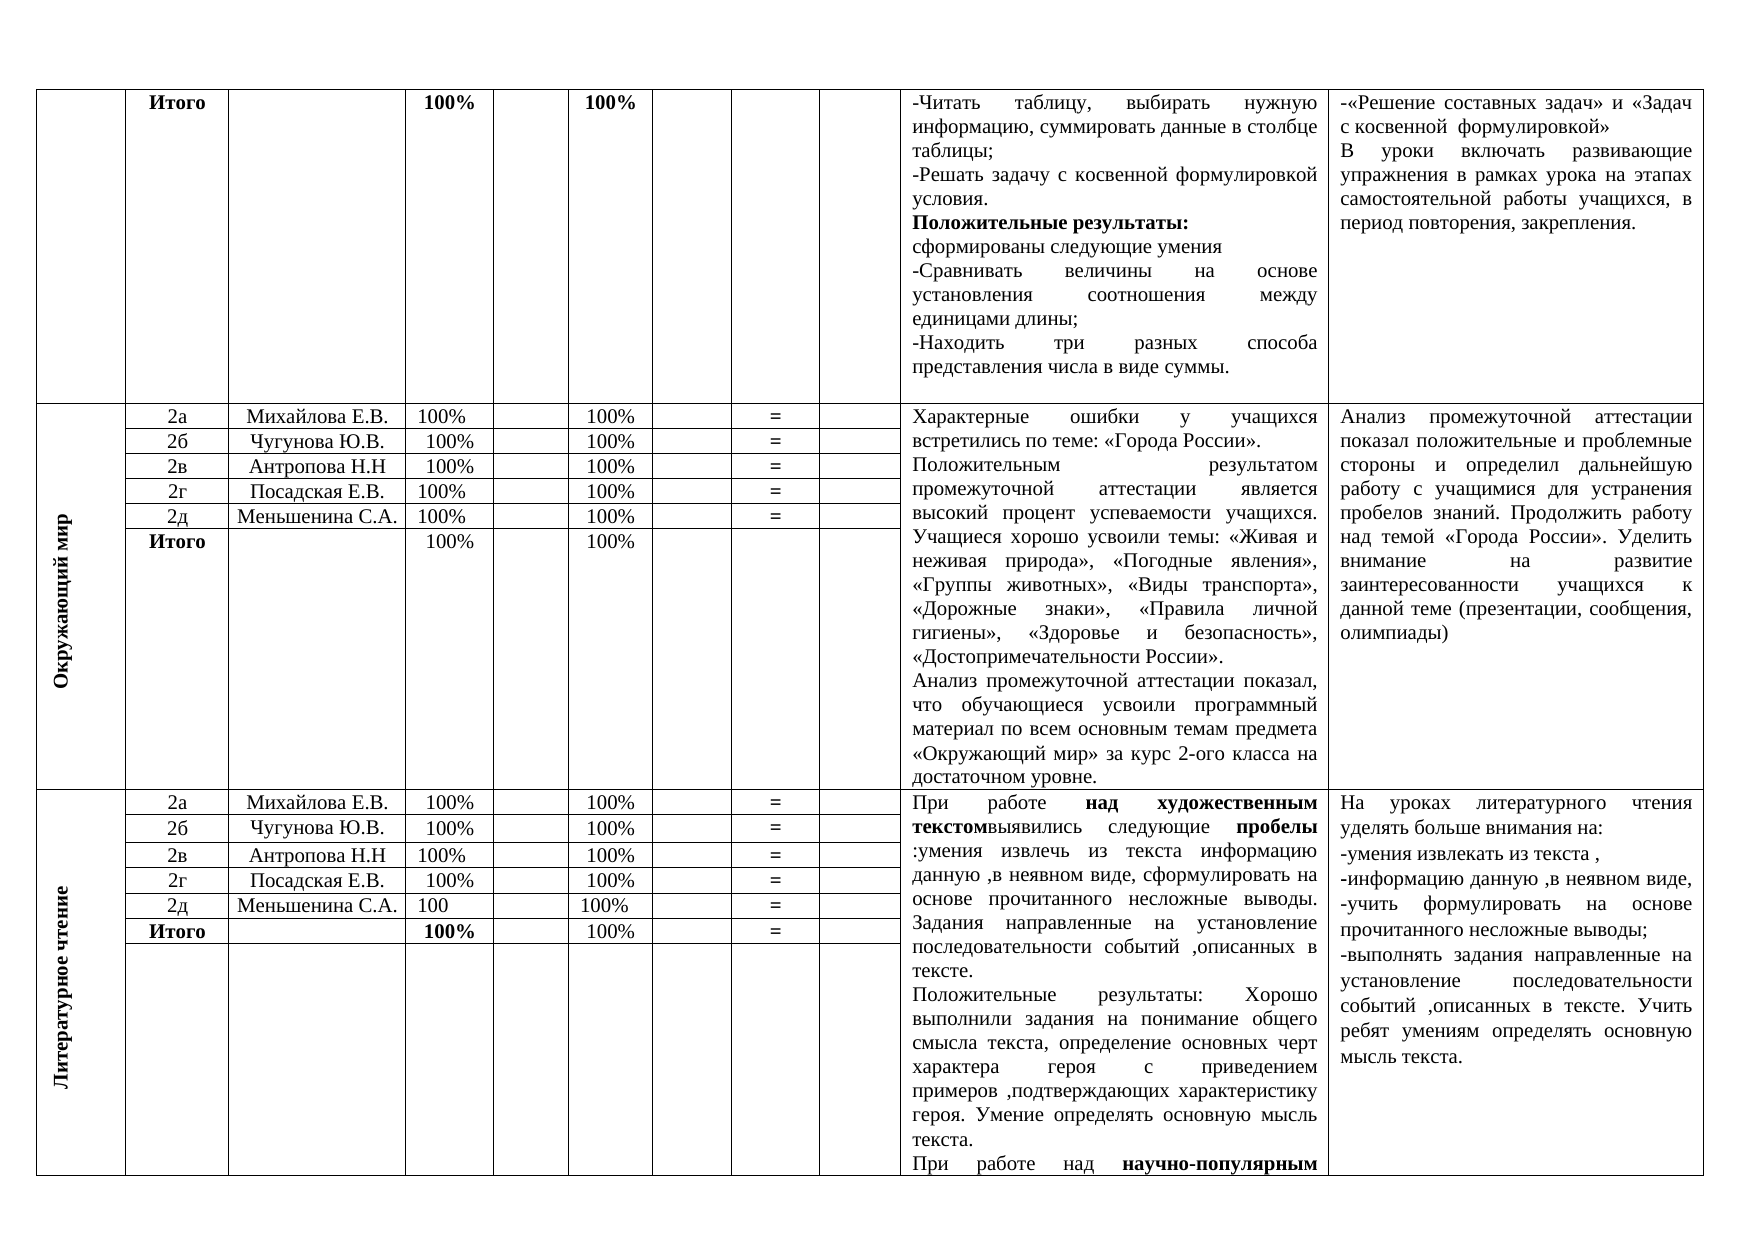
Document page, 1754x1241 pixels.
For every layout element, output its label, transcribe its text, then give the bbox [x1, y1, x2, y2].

table_cell = [732, 868, 819, 892]
table_cell [494, 790, 568, 814]
table_cell 100% [569, 479, 652, 503]
table_cell Чугунова Ю.В. [229, 815, 405, 842]
table_cell [494, 90, 568, 402]
table_cell Меньшенина С.А. [229, 894, 405, 917]
table_cell 100% [406, 90, 493, 402]
table_cell 2а [126, 790, 228, 814]
table_cell = [732, 843, 819, 867]
table_cell [820, 504, 900, 528]
table_cell [494, 919, 568, 943]
table_cell Итого [126, 529, 228, 788]
table_cell 100% [406, 790, 493, 814]
table_cell Чугунова Ю.В. [229, 429, 405, 453]
table_cell 100% [406, 504, 493, 528]
table_cell [820, 429, 900, 453]
table_cell Литературное чтение [37, 790, 125, 1174]
table_cell 2б [126, 429, 228, 453]
table_cell 2б [126, 815, 228, 842]
table_cell 2г [126, 479, 228, 503]
table_cell = [732, 815, 819, 842]
table_cell 100% [406, 919, 493, 943]
table_cell Окружающий мир [37, 404, 125, 788]
table_cell 100% [406, 529, 493, 788]
table_cell 100% [569, 504, 652, 528]
table_cell 100% [569, 815, 652, 842]
table_cell [653, 454, 731, 478]
table_cell [653, 90, 731, 402]
table_cell 2в [126, 454, 228, 478]
table_cell [732, 944, 819, 1174]
table_cell = [732, 790, 819, 814]
table_cell [732, 529, 819, 788]
table_cell [820, 790, 900, 814]
table_cell 100% [406, 843, 493, 867]
table_cell 2г [126, 868, 228, 892]
table_cell = [732, 429, 819, 453]
table_cell Посадская Е.В. [229, 479, 405, 503]
table_cell При работе над художественным текстомвыявились следующие пробелы :умения извлечь из текста информацию данную ,в неявном виде, сформулировать на основе прочитанного несложные выводы. Задания направленные на установление последовательности событий ,описанных в тексте. Положительные результаты: Хорошо выполнили задания на понимание общего смысла текста, определение основных черт характера героя с приведением примеров ,подтверждающих характеристику героя. Умение определять основную мысль текста. При работе над научно-популярным текстом выявились следующие пробелы :умения извлечь из текста информацию данную ,в неявном виде, сформулировать на основе прочитанного несложные выводы. Положительные результаты: Хорошо выполнили задания на проверку умения интерпретировать и обобщать полученную информацию, понимать общий смысл текста. Формулировать на основе прочитанного несложные выводы. Анализ промежуточной аттестации показал, что обучающиеся усвоили программный материал по всем основным темам предмета «Литературное чтение» за курс 2-ого класса на достаточном уровне. [901, 790, 1328, 1174]
table_cell [494, 479, 568, 503]
table_cell 2в [126, 843, 228, 867]
table_cell [229, 90, 405, 402]
table_cell [820, 454, 900, 478]
table_cell 100% [569, 529, 652, 788]
table_cell [653, 868, 731, 892]
table_cell 100% [569, 790, 652, 814]
table_cell [569, 944, 652, 1174]
table_cell [653, 790, 731, 814]
table_cell Антропова Н.Н [229, 454, 405, 478]
table_cell = [732, 919, 819, 943]
table_cell [653, 529, 731, 788]
table_cell [494, 894, 568, 917]
table_cell 100% [569, 429, 652, 453]
table_cell [653, 404, 731, 428]
table_cell Михайлова Е.В. [229, 404, 405, 428]
table_cell [820, 894, 900, 917]
table_cell [653, 479, 731, 503]
table_cell [653, 504, 731, 528]
table_cell Посадская Е.В. [229, 868, 405, 892]
table_cell [653, 429, 731, 453]
table_cell Характерные ошибки у учащихся встретились по теме: «Города России». Положительным результатом промежуточной аттестации является высокий процент успеваемости учащихся. Учащиеся хорошо усвоили темы: «Живая и неживая природа», «Погодные явления», «Группы животных», «Виды транспорта», «Дорожные знаки», «Правила личной гигиены», «Здоровье и безопасность», «Достопримечательности России». Анализ промежуточной аттестации показал, что обучающиеся усвоили программный материал по всем основным темам предмета «Окружающий мир» за курс 2-ого класса на достаточном уровне. [901, 404, 1328, 788]
table_cell [820, 815, 900, 842]
table_cell Меньшенина С.А. [229, 504, 405, 528]
table_cell = [732, 404, 819, 428]
table_cell Итого [126, 919, 228, 943]
table_cell [820, 919, 900, 943]
table_cell Итого [126, 90, 228, 402]
table_cell [820, 90, 900, 402]
table_cell [820, 529, 900, 788]
table_cell = [732, 894, 819, 917]
table_cell [820, 843, 900, 867]
table_cell [820, 868, 900, 892]
table_cell 100% [406, 454, 493, 478]
table_cell 100% [569, 868, 652, 892]
table_cell 100% [569, 454, 652, 478]
table_cell [494, 868, 568, 892]
table_cell [229, 944, 405, 1174]
table_cell 2д [126, 504, 228, 528]
table_cell 100% [406, 429, 493, 453]
table_cell 100 [406, 894, 493, 917]
table_cell [494, 429, 568, 453]
table_cell Антропова Н.Н [229, 843, 405, 867]
table_cell [494, 944, 568, 1174]
table_cell [126, 944, 228, 1174]
table_cell [653, 815, 731, 842]
table_cell [494, 529, 568, 788]
table_cell 100% [406, 404, 493, 428]
table_cell 100% [569, 843, 652, 867]
table_cell 100% [569, 919, 652, 943]
table_cell [653, 843, 731, 867]
table_cell [229, 529, 405, 788]
table_cell = [732, 479, 819, 503]
table_cell [494, 404, 568, 428]
table_cell [494, 504, 568, 528]
table_cell [820, 404, 900, 428]
table_cell [653, 894, 731, 917]
table_cell [494, 454, 568, 478]
table_cell [653, 919, 731, 943]
table_cell [494, 815, 568, 842]
table_cell 2а [126, 404, 228, 428]
table_cell [406, 944, 493, 1174]
table_cell 100% [406, 479, 493, 503]
table_cell [229, 919, 405, 943]
table_cell 100% [569, 404, 652, 428]
table_cell 100% [569, 90, 652, 402]
table_cell 100% [569, 894, 652, 917]
table_cell 100% [406, 815, 493, 842]
table_cell 2д [126, 894, 228, 917]
table_cell Анализ промежуточной аттестации показал положительные и проблемные стороны и определил дальнейшую работу с учащимися для устранения пробелов знаний. Продолжить работу над темой «Города России». Уделить внимание на развитие заинтересованности учащихся к данной теме (презентации, сообщения, олимпиады) [1329, 404, 1703, 788]
table_cell = [732, 504, 819, 528]
table_cell [494, 843, 568, 867]
table_cell На уроках литературного чтения уделять больше внимания на: -умения извлекать из текста , -информацию данную ,в неявном виде, -учить формулировать на основе прочитанного несложные выводы; -выполнять задания направленные на установление последовательности событий ,описанных в тексте. Учить ребят умениям определять основную мысль текста. [1329, 790, 1703, 1174]
table_cell [820, 944, 900, 1174]
table_cell [732, 90, 819, 402]
table_cell = [732, 454, 819, 478]
table_cell 100% [406, 868, 493, 892]
table_cell [653, 944, 731, 1174]
table_cell [820, 479, 900, 503]
table_cell Михайлова Е.В. [229, 790, 405, 814]
